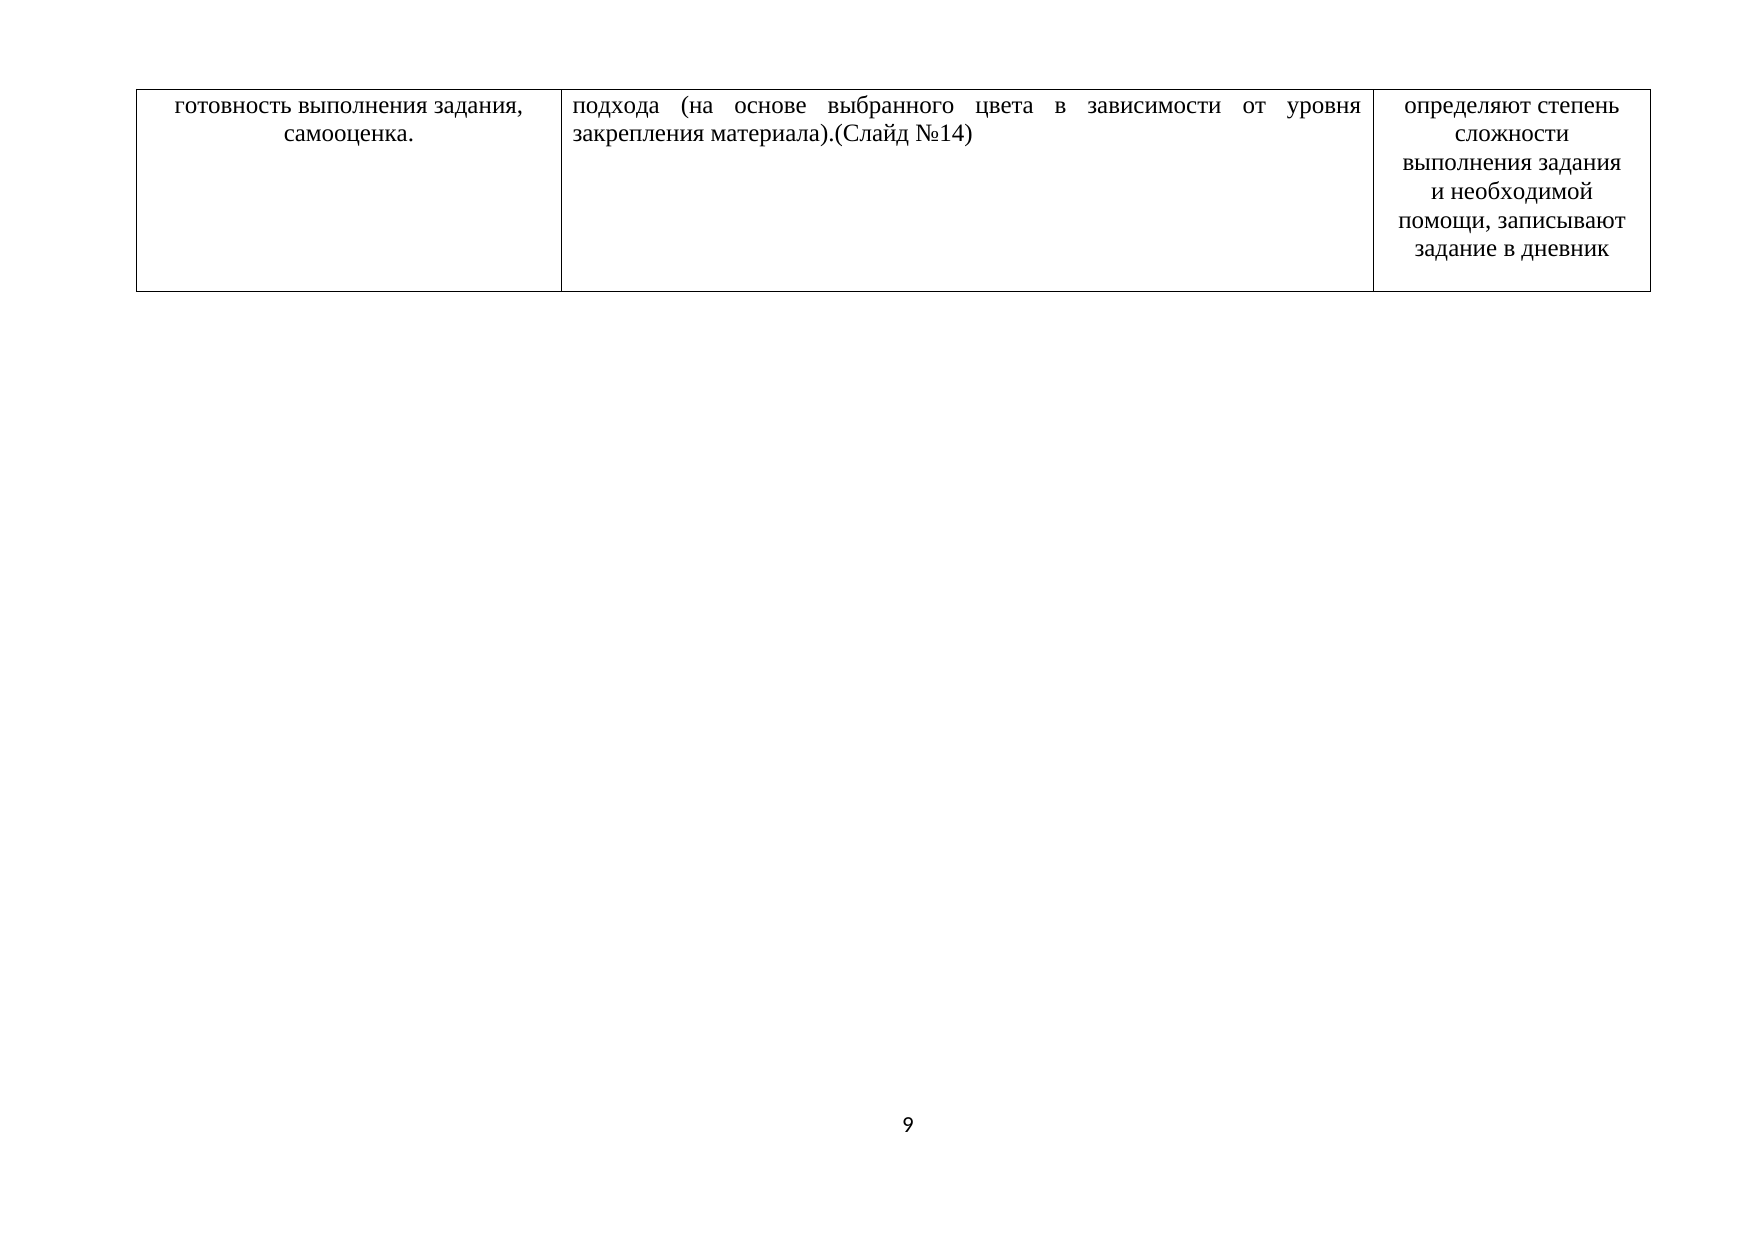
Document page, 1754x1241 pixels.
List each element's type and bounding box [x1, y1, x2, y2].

table_cell [562, 90, 1373, 291]
table_cell [1374, 90, 1650, 291]
table_cell [137, 90, 561, 291]
